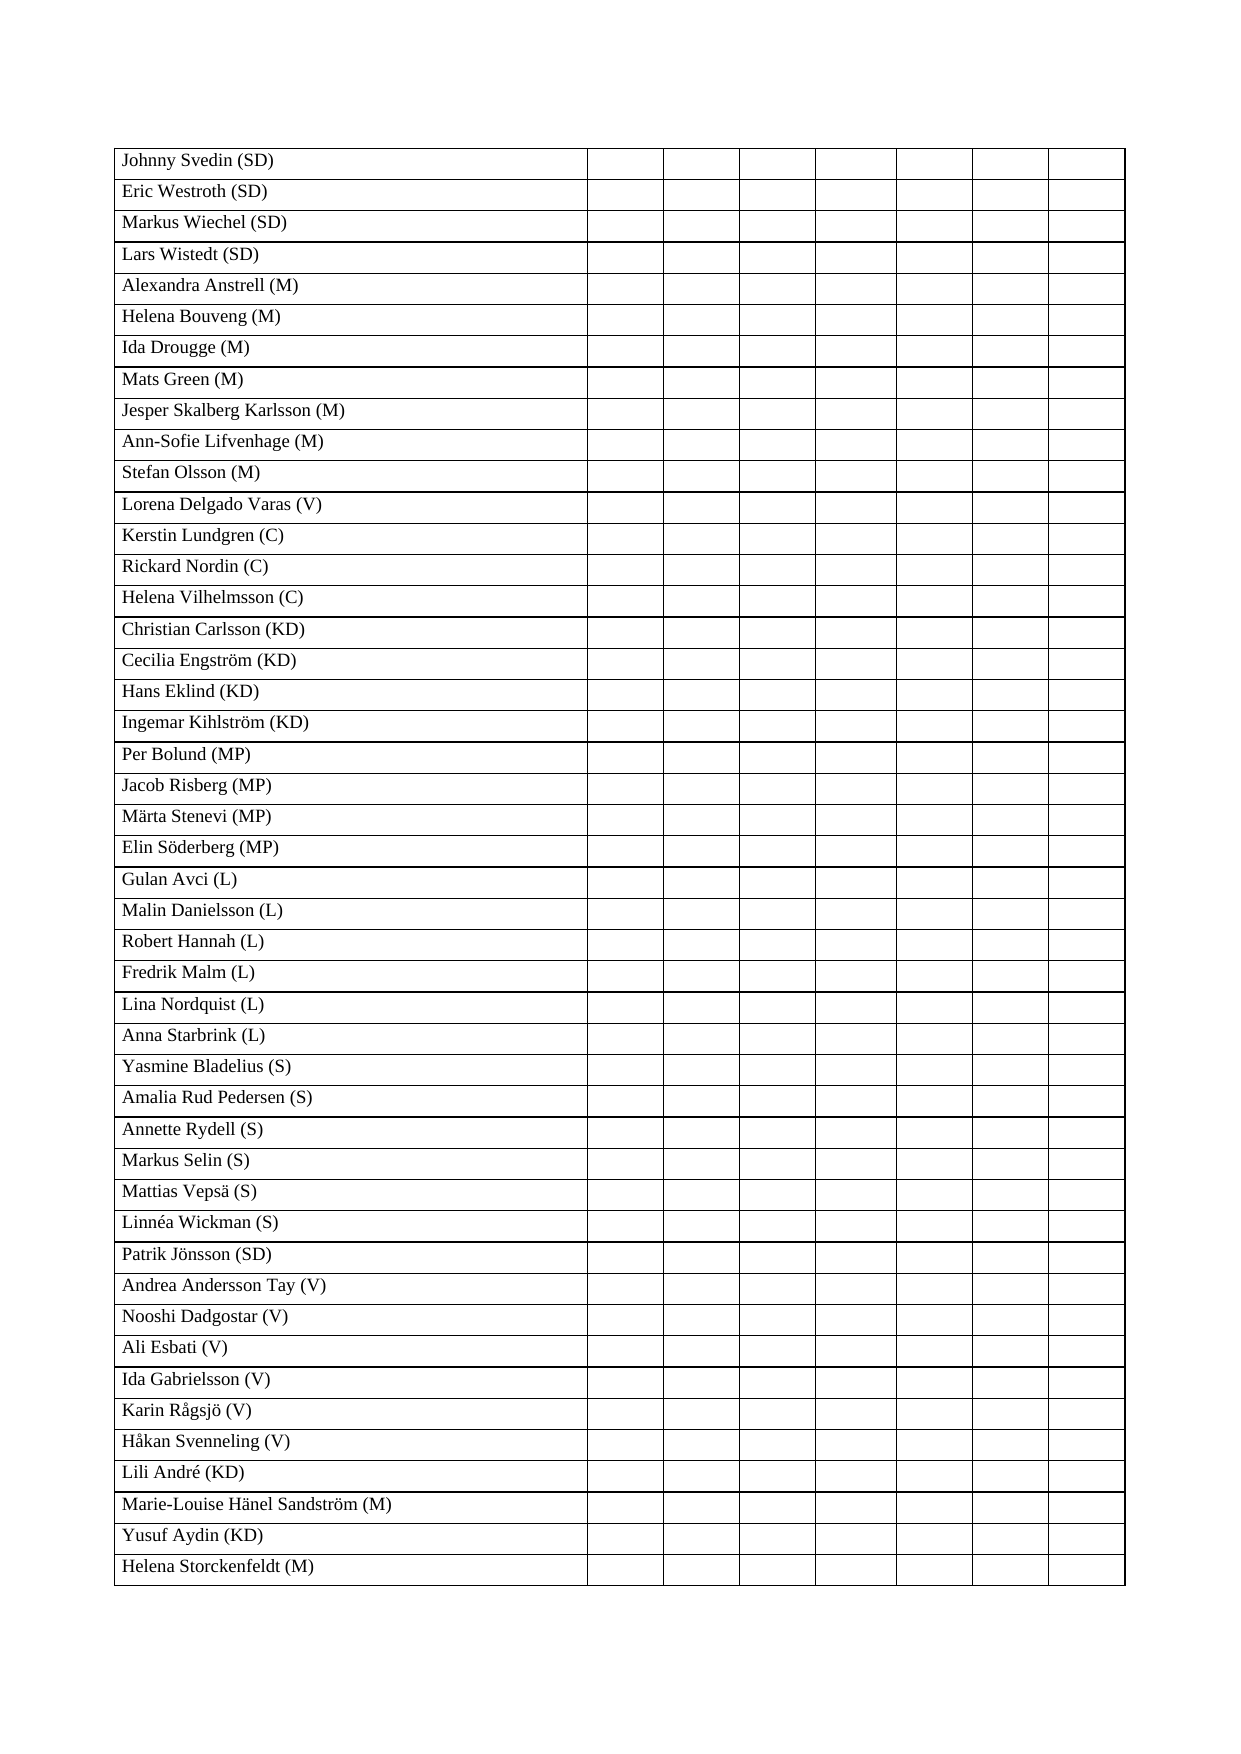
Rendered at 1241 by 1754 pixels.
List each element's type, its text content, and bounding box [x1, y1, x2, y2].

table_cell [897, 711, 972, 741]
table_cell [897, 1461, 972, 1491]
table_cell [740, 680, 815, 710]
table_cell [740, 180, 815, 210]
table_cell [1049, 649, 1124, 679]
table_cell [973, 274, 1048, 304]
table_cell [973, 1118, 1048, 1148]
table_cell [1049, 774, 1124, 804]
table_cell [1049, 1243, 1124, 1273]
table_cell [897, 305, 972, 335]
table_cell [588, 1524, 663, 1554]
table_cell [973, 743, 1048, 773]
table_cell Marie-Louise Hänel Sandström (M) [115, 1493, 587, 1523]
table_cell [897, 649, 972, 679]
table_cell Patrik Jönsson (SD) [115, 1243, 587, 1273]
table_cell Malin Danielsson (L) [115, 899, 587, 929]
table_cell Johnny Svedin (SD) [115, 149, 587, 179]
table_cell [588, 1368, 663, 1398]
table_cell [973, 1211, 1048, 1241]
table_cell [664, 430, 739, 460]
table_cell [588, 461, 663, 491]
table_cell [664, 1211, 739, 1241]
table_cell [740, 618, 815, 648]
table_cell [973, 149, 1048, 179]
table_cell [816, 1180, 896, 1210]
table_cell [1049, 1024, 1124, 1054]
table_cell [973, 1336, 1048, 1366]
table_cell [973, 1305, 1048, 1335]
table_cell [973, 493, 1048, 523]
table_cell [1049, 305, 1124, 335]
table_cell [1049, 836, 1124, 866]
table_cell [973, 930, 1048, 960]
table_cell [1049, 711, 1124, 741]
table_cell [973, 586, 1048, 616]
table_cell [816, 1211, 896, 1241]
table_cell [973, 1399, 1048, 1429]
table_cell [588, 899, 663, 929]
table_cell Helena Bouveng (M) [115, 305, 587, 335]
table_cell [897, 805, 972, 835]
table_cell [816, 493, 896, 523]
table_cell [588, 1493, 663, 1523]
table_cell [973, 1493, 1048, 1523]
table_cell [897, 1430, 972, 1460]
table_cell [897, 1024, 972, 1054]
table_cell [1049, 149, 1124, 179]
table_cell Jesper Skalberg Karlsson (M) [115, 399, 587, 429]
table_cell [897, 555, 972, 585]
table_cell [973, 868, 1048, 898]
table_cell Cecilia Engström (KD) [115, 649, 587, 679]
table_cell Helena Storckenfeldt (M) [115, 1555, 587, 1585]
table_cell [664, 586, 739, 616]
table_cell [1049, 961, 1124, 991]
table_cell [588, 149, 663, 179]
table_cell [897, 1305, 972, 1335]
table_cell [973, 399, 1048, 429]
table_cell [897, 899, 972, 929]
table_cell [897, 1493, 972, 1523]
table_cell [664, 1461, 739, 1491]
table_cell Hans Eklind (KD) [115, 680, 587, 710]
table_cell [897, 993, 972, 1023]
table_cell [816, 1493, 896, 1523]
table_cell [588, 1305, 663, 1335]
table_cell [740, 243, 815, 273]
table_cell [816, 868, 896, 898]
table_cell [897, 618, 972, 648]
table_cell [816, 1243, 896, 1273]
table_cell [816, 1336, 896, 1366]
table_cell [740, 1555, 815, 1585]
table_cell [588, 493, 663, 523]
table_cell Ingemar Kihlström (KD) [115, 711, 587, 741]
table_cell Annette Rydell (S) [115, 1118, 587, 1148]
table_cell [973, 836, 1048, 866]
table_cell [1049, 586, 1124, 616]
table_cell [816, 1555, 896, 1585]
table_cell [588, 555, 663, 585]
table_cell [740, 555, 815, 585]
table_cell [588, 1399, 663, 1429]
table_cell [1049, 1336, 1124, 1366]
table_cell [897, 1055, 972, 1085]
table_cell [664, 1274, 739, 1304]
table_cell Stefan Olsson (M) [115, 461, 587, 491]
table_cell [588, 1180, 663, 1210]
table_cell Fredrik Malm (L) [115, 961, 587, 991]
table_cell [1049, 180, 1124, 210]
table_cell Amalia Rud Pedersen (S) [115, 1086, 587, 1116]
table_cell [897, 1524, 972, 1554]
table_cell [588, 680, 663, 710]
table_cell Mats Green (M) [115, 368, 587, 398]
table_cell [664, 1555, 739, 1585]
table_cell [973, 305, 1048, 335]
table_cell [973, 524, 1048, 554]
table_cell [973, 1430, 1048, 1460]
table_cell [973, 961, 1048, 991]
table_cell Kerstin Lundgren (C) [115, 524, 587, 554]
table_cell [1049, 461, 1124, 491]
table_cell [664, 211, 739, 241]
table_cell [816, 586, 896, 616]
table_cell [1049, 1211, 1124, 1241]
table_cell [588, 1461, 663, 1491]
table_cell [664, 1493, 739, 1523]
table_cell [897, 1336, 972, 1366]
table_cell [664, 1524, 739, 1554]
table_cell [740, 1461, 815, 1491]
table_cell [816, 1461, 896, 1491]
table_cell [816, 1368, 896, 1398]
table_cell [973, 1180, 1048, 1210]
table_cell [664, 1336, 739, 1366]
table_cell Anna Starbrink (L) [115, 1024, 587, 1054]
table_cell [588, 1024, 663, 1054]
table_cell Helena Vilhelmsson (C) [115, 586, 587, 616]
table_cell [973, 1055, 1048, 1085]
table_cell [664, 1024, 739, 1054]
table_cell [664, 930, 739, 960]
table_cell [973, 993, 1048, 1023]
table_cell [740, 805, 815, 835]
table_cell [897, 1211, 972, 1241]
table_cell [664, 149, 739, 179]
table_cell [588, 774, 663, 804]
table_cell [588, 1211, 663, 1241]
table_cell [664, 899, 739, 929]
table_cell [897, 930, 972, 960]
table_cell Per Bolund (MP) [115, 743, 587, 773]
table_cell [740, 649, 815, 679]
table_cell [740, 868, 815, 898]
table_cell [897, 836, 972, 866]
table_cell [1049, 930, 1124, 960]
table_cell [1049, 555, 1124, 585]
table_cell [740, 493, 815, 523]
table_cell Yusuf Aydin (KD) [115, 1524, 587, 1554]
table_cell [897, 274, 972, 304]
table_cell [816, 1086, 896, 1116]
table_cell [897, 461, 972, 491]
table_cell [1049, 1461, 1124, 1491]
table_cell [973, 1086, 1048, 1116]
table_cell [588, 1118, 663, 1148]
table_cell [588, 1430, 663, 1460]
table_cell [588, 1149, 663, 1179]
table_cell [897, 1180, 972, 1210]
table_cell Andrea Andersson Tay (V) [115, 1274, 587, 1304]
table_cell [897, 493, 972, 523]
table_cell [740, 1180, 815, 1210]
table_cell [973, 774, 1048, 804]
table_cell [1049, 1555, 1124, 1585]
table_cell [588, 305, 663, 335]
table_cell Ann-Sofie Lifvenhage (M) [115, 430, 587, 460]
table_cell [740, 711, 815, 741]
table_cell Märta Stenevi (MP) [115, 805, 587, 835]
table_cell [1049, 805, 1124, 835]
table_cell Robert Hannah (L) [115, 930, 587, 960]
table_cell [816, 1274, 896, 1304]
table_cell [1049, 743, 1124, 773]
table_cell [897, 961, 972, 991]
table_cell [588, 805, 663, 835]
table_cell [740, 1305, 815, 1335]
table_cell [664, 711, 739, 741]
table_cell [816, 1399, 896, 1429]
table_cell [740, 1336, 815, 1366]
table_cell [664, 868, 739, 898]
table_cell [664, 618, 739, 648]
table_cell Markus Selin (S) [115, 1149, 587, 1179]
table_cell [1049, 274, 1124, 304]
table_cell [897, 1399, 972, 1429]
table_cell [973, 461, 1048, 491]
table_cell [816, 274, 896, 304]
table_cell [740, 1211, 815, 1241]
table_cell Mattias Vepsä (S) [115, 1180, 587, 1210]
table_cell [1049, 430, 1124, 460]
table_cell [740, 1430, 815, 1460]
table_cell [1049, 680, 1124, 710]
table_cell [1049, 1493, 1124, 1523]
table_cell Lorena Delgado Varas (V) [115, 493, 587, 523]
table_cell [740, 1368, 815, 1398]
table_cell [973, 243, 1048, 273]
table_cell [664, 461, 739, 491]
table_cell [816, 649, 896, 679]
table_cell [816, 524, 896, 554]
table_cell [664, 243, 739, 273]
table_cell [664, 743, 739, 773]
table_cell [973, 680, 1048, 710]
table_cell [664, 305, 739, 335]
table_cell [740, 211, 815, 241]
table_cell [897, 1086, 972, 1116]
table_cell [897, 1555, 972, 1585]
table_cell [973, 555, 1048, 585]
table_cell [1049, 618, 1124, 648]
table_cell [816, 1524, 896, 1554]
table_cell [588, 243, 663, 273]
table_cell [816, 461, 896, 491]
table_cell [816, 211, 896, 241]
table_cell [973, 1243, 1048, 1273]
table_cell [588, 1555, 663, 1585]
table_cell [740, 1118, 815, 1148]
table_cell Christian Carlsson (KD) [115, 618, 587, 648]
table_cell [897, 1243, 972, 1273]
table_cell [973, 1461, 1048, 1491]
table_cell [664, 274, 739, 304]
table_cell [664, 649, 739, 679]
table_cell [816, 1430, 896, 1460]
table_cell Eric Westroth (SD) [115, 180, 587, 210]
table_cell [664, 555, 739, 585]
table_cell [664, 680, 739, 710]
table_cell [816, 993, 896, 1023]
table_cell [740, 743, 815, 773]
table_cell [1049, 243, 1124, 273]
table_cell Ida Gabrielsson (V) [115, 1368, 587, 1398]
table_cell [973, 1524, 1048, 1554]
table_cell Lili André (KD) [115, 1461, 587, 1491]
table_cell [740, 1399, 815, 1429]
table_cell [588, 711, 663, 741]
table_cell [588, 274, 663, 304]
table_cell [740, 993, 815, 1023]
table_cell [1049, 1055, 1124, 1085]
table_cell [664, 1118, 739, 1148]
table_cell [664, 836, 739, 866]
table_cell [588, 618, 663, 648]
table_cell [1049, 1368, 1124, 1398]
table_cell [1049, 1305, 1124, 1335]
table_cell [740, 336, 815, 366]
table_cell [973, 430, 1048, 460]
table_cell [1049, 368, 1124, 398]
table_cell [664, 336, 739, 366]
table_cell [740, 1086, 815, 1116]
table_cell [664, 368, 739, 398]
table_cell Ida Drougge (M) [115, 336, 587, 366]
table_cell [897, 1368, 972, 1398]
table_cell [588, 368, 663, 398]
table_cell [664, 524, 739, 554]
table_cell [740, 430, 815, 460]
table_cell [740, 274, 815, 304]
table_cell [816, 961, 896, 991]
table_cell Karin Rågsjö (V) [115, 1399, 587, 1429]
table_cell [740, 1493, 815, 1523]
table_cell [588, 586, 663, 616]
table_cell [816, 1305, 896, 1335]
table_cell [740, 1055, 815, 1085]
table_cell [973, 1555, 1048, 1585]
table_cell [816, 368, 896, 398]
table_cell [973, 180, 1048, 210]
table_cell [816, 1118, 896, 1148]
table_cell [973, 1149, 1048, 1179]
table_cell [664, 1399, 739, 1429]
table_cell [897, 180, 972, 210]
table_cell [897, 430, 972, 460]
table_cell Lars Wistedt (SD) [115, 243, 587, 273]
table_cell [740, 899, 815, 929]
table_cell [1049, 993, 1124, 1023]
table_cell [1049, 868, 1124, 898]
table_cell [740, 461, 815, 491]
table_cell [897, 368, 972, 398]
table_cell [588, 930, 663, 960]
table_cell [973, 899, 1048, 929]
table_cell Jacob Risberg (MP) [115, 774, 587, 804]
table_cell [816, 836, 896, 866]
table_cell [1049, 1274, 1124, 1304]
table_cell [816, 243, 896, 273]
table_cell [740, 774, 815, 804]
table_cell [1049, 1149, 1124, 1179]
table_cell Ali Esbati (V) [115, 1336, 587, 1366]
table_cell [588, 524, 663, 554]
table_cell [816, 680, 896, 710]
table_cell Elin Söderberg (MP) [115, 836, 587, 866]
table_cell [588, 430, 663, 460]
table_cell [1049, 336, 1124, 366]
table_cell [588, 868, 663, 898]
table_cell Markus Wiechel (SD) [115, 211, 587, 241]
table_cell [664, 493, 739, 523]
table_cell [588, 961, 663, 991]
table_cell [588, 336, 663, 366]
table_cell [740, 524, 815, 554]
table_cell [588, 1243, 663, 1273]
table_cell [897, 399, 972, 429]
table_cell [816, 1024, 896, 1054]
table_cell [1049, 1086, 1124, 1116]
table_cell [1049, 1399, 1124, 1429]
table_cell [816, 899, 896, 929]
table_cell [973, 1024, 1048, 1054]
table_cell [664, 1305, 739, 1335]
table_cell [664, 1180, 739, 1210]
table_cell [897, 680, 972, 710]
table_cell [588, 399, 663, 429]
table_cell [897, 1274, 972, 1304]
table_cell [816, 711, 896, 741]
table_cell Rickard Nordin (C) [115, 555, 587, 585]
table_cell [1049, 524, 1124, 554]
table_cell [816, 743, 896, 773]
table_cell [664, 1055, 739, 1085]
table_cell [664, 1243, 739, 1273]
table_cell [740, 586, 815, 616]
table_cell [973, 211, 1048, 241]
table_cell [664, 1430, 739, 1460]
table_cell [1049, 1118, 1124, 1148]
table_cell Alexandra Anstrell (M) [115, 274, 587, 304]
table_cell [816, 305, 896, 335]
table_cell [897, 336, 972, 366]
table_cell [664, 1086, 739, 1116]
table_cell [897, 149, 972, 179]
table_cell [1049, 1524, 1124, 1554]
table_cell [664, 774, 739, 804]
table_cell [897, 868, 972, 898]
table_cell [816, 149, 896, 179]
table_cell [588, 1086, 663, 1116]
table_cell [897, 243, 972, 273]
table_cell [816, 430, 896, 460]
table_cell [973, 711, 1048, 741]
table_cell [1049, 399, 1124, 429]
table_cell [664, 1149, 739, 1179]
table_cell [740, 149, 815, 179]
table_cell [897, 1118, 972, 1148]
table_cell [588, 649, 663, 679]
table_cell [973, 618, 1048, 648]
table_cell [664, 805, 739, 835]
table_cell Håkan Svenneling (V) [115, 1430, 587, 1460]
table_cell [588, 180, 663, 210]
table_cell [588, 1336, 663, 1366]
table_cell [973, 1368, 1048, 1398]
table_cell [816, 805, 896, 835]
table_cell [816, 336, 896, 366]
table_cell [1049, 211, 1124, 241]
table_cell [740, 1024, 815, 1054]
table_cell [897, 1149, 972, 1179]
table_cell [1049, 493, 1124, 523]
table_cell [740, 1149, 815, 1179]
table_cell Gulan Avci (L) [115, 868, 587, 898]
table_cell [588, 743, 663, 773]
table_cell [664, 399, 739, 429]
table_cell [897, 524, 972, 554]
table_cell [588, 993, 663, 1023]
table_cell [816, 555, 896, 585]
table_cell [973, 336, 1048, 366]
table_cell [588, 836, 663, 866]
table_cell [973, 805, 1048, 835]
table_cell [588, 1055, 663, 1085]
table_cell [816, 180, 896, 210]
table_cell Linnéa Wickman (S) [115, 1211, 587, 1241]
table_cell [816, 1149, 896, 1179]
table_cell Nooshi Dadgostar (V) [115, 1305, 587, 1335]
table_cell [973, 649, 1048, 679]
table_cell [588, 1274, 663, 1304]
table_cell [664, 180, 739, 210]
table_cell [1049, 899, 1124, 929]
table_cell Lina Nordquist (L) [115, 993, 587, 1023]
table_cell [816, 930, 896, 960]
table_cell [740, 1274, 815, 1304]
table_cell Yasmine Bladelius (S) [115, 1055, 587, 1085]
table_cell [740, 399, 815, 429]
table_cell [1049, 1180, 1124, 1210]
table_cell [897, 586, 972, 616]
table_cell [664, 993, 739, 1023]
table_cell [740, 1524, 815, 1554]
table_cell [740, 1243, 815, 1273]
table_cell [740, 305, 815, 335]
table_cell [740, 368, 815, 398]
table_cell [816, 399, 896, 429]
table_cell [897, 743, 972, 773]
table_cell [973, 1274, 1048, 1304]
table_cell [664, 1368, 739, 1398]
table_cell [816, 774, 896, 804]
table_cell [897, 774, 972, 804]
table_cell [740, 836, 815, 866]
table_cell [1049, 1430, 1124, 1460]
table_cell [740, 930, 815, 960]
table_cell [816, 618, 896, 648]
table_cell [740, 961, 815, 991]
table_cell [816, 1055, 896, 1085]
table_cell [897, 211, 972, 241]
table_cell [664, 961, 739, 991]
table_cell [973, 368, 1048, 398]
table_cell [588, 211, 663, 241]
